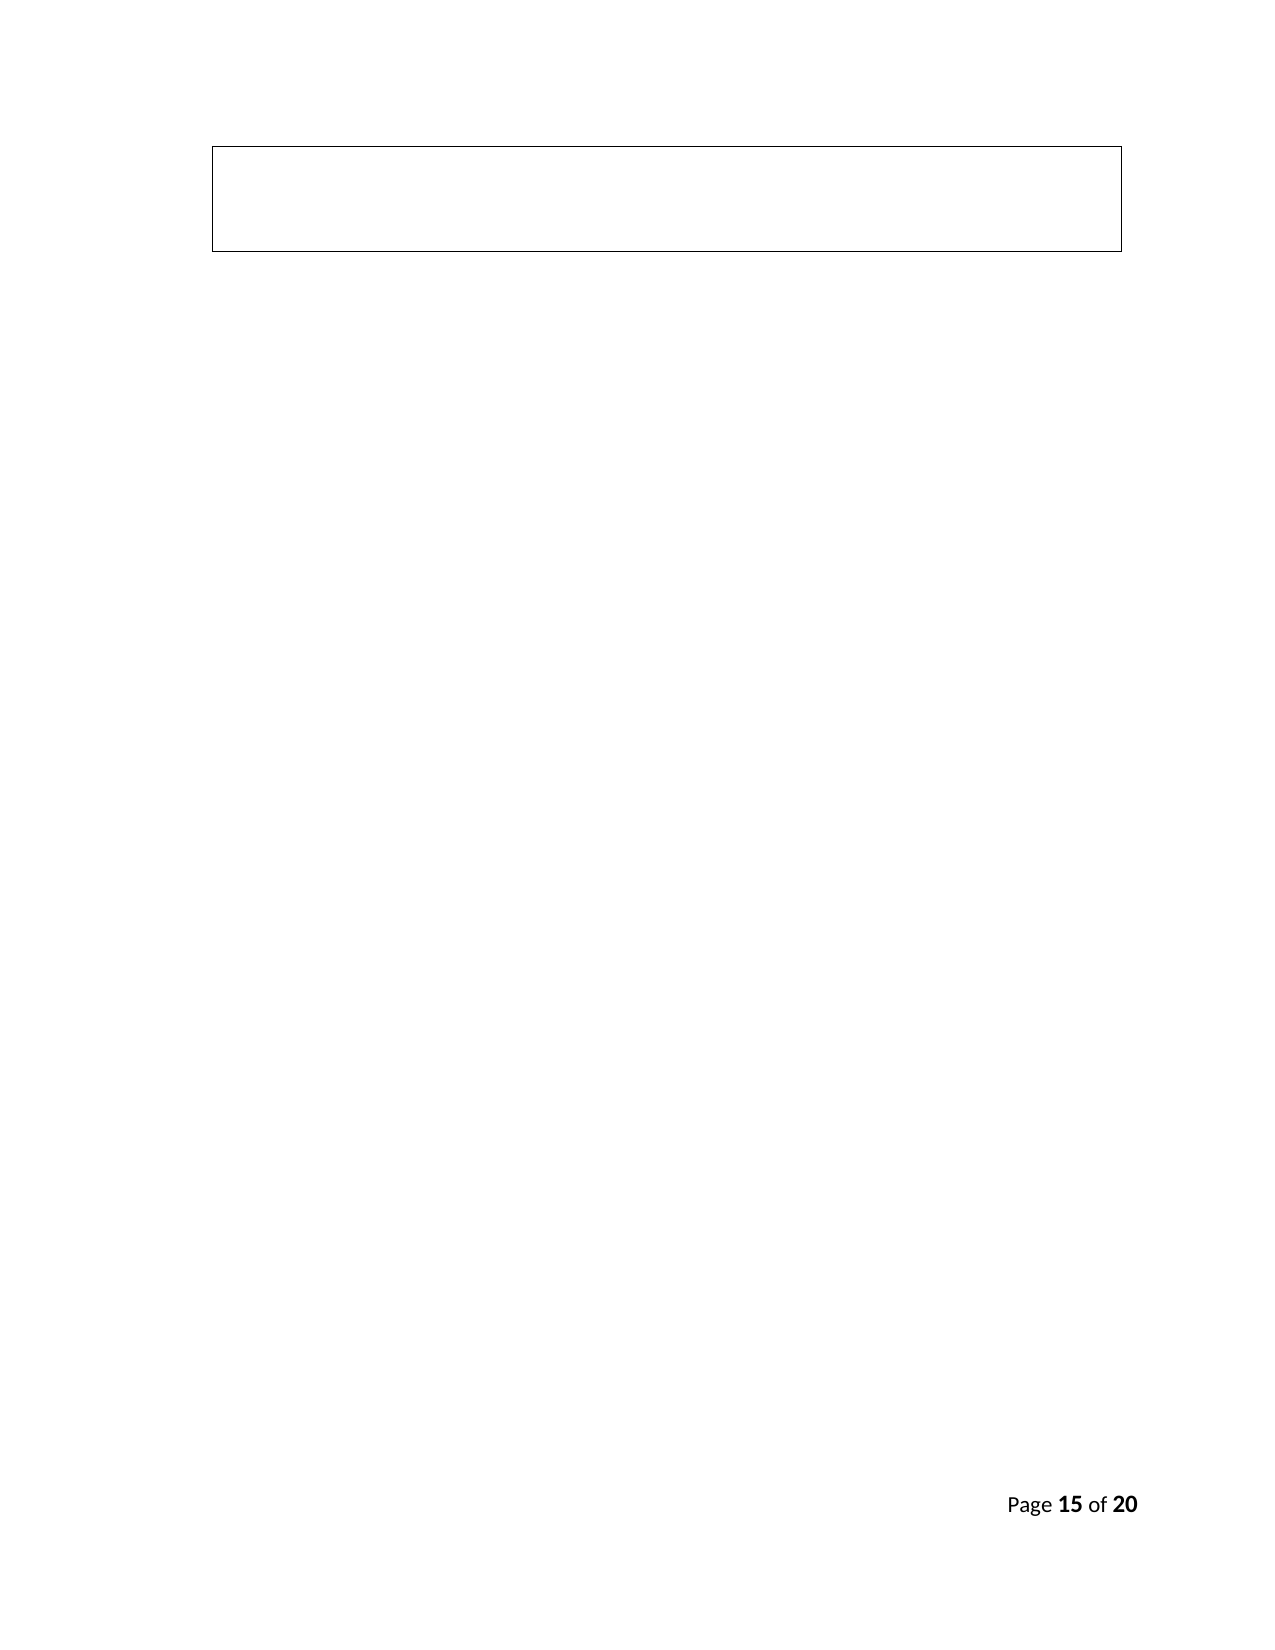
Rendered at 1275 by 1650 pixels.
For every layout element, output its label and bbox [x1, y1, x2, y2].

table_header [213, 147, 1121, 251]
